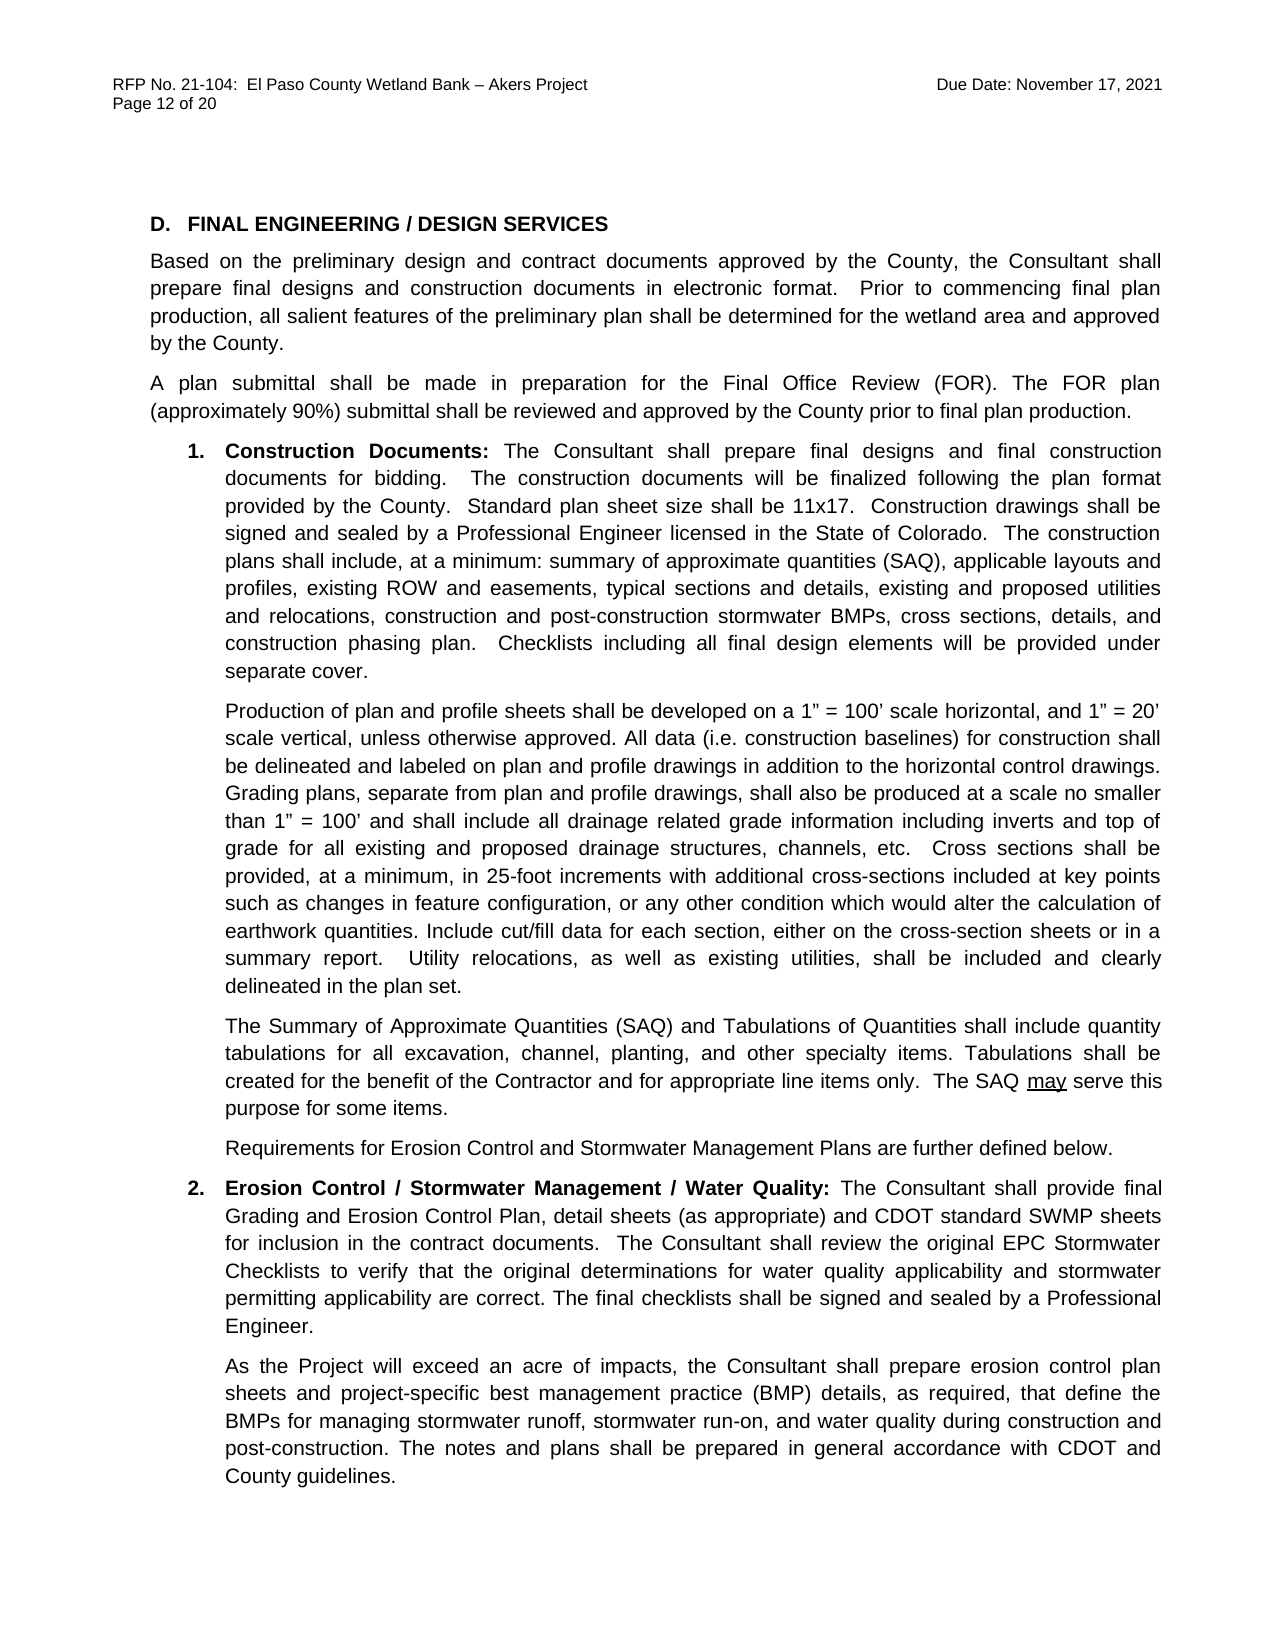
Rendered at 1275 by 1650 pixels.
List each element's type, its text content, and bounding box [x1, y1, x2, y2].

list Erosion Control / Stormwater Management / Water Quality: The Consultant shall provide final Grading and Erosion Control Plan, detail sheets (as appropriate) and CDOT standard SWMP sheets for inclusion in the contract documents. The Consultant shall review the original EPC Stormwater Checklists to verify that the original determinations for water quality applicability and stormwater permitting applicability are correct. The final checklists shall be signed and sealed by a Professional Engineer. [187, 1176, 1162, 1337]
list Construction Documents: The Consultant shall prepare final designs and final construction documents for bidding. The construction documents will be finalized following the plan format provided by the County. Standard plan sheet size shall be 11x17. Construction drawings shall be signed and sealed by a Professional Engineer licensed in the State of Colorado. The construction plans shall include, at a minimum: summary of approximate quantities (SAQ), applicable layouts and profiles, existing ROW and easements, typical sections and details, existing and proposed utilities and relocations, construction and post-construction stormwater BMPs, cross sections, details, and construction phasing plan. Checklists including all final design elements will be provided under separate cover. [187, 438, 1162, 682]
text As the Project will exceed an acre of impacts, the Consultant shall prepare erosion control plan sheets and project-specific best management practice (BMP) details, as required, that define the BMPs for managing stormwater runoff, stormwater run-on, and water quality during construction and post-construction. The notes and plans shall be prepared in general accordance with CDOT and County guidelines. [225, 1353, 1162, 1487]
text A plan submittal shall be made in preparation for the Final Office Review (FOR). The FOR plan (approximately 90%) submittal shall be reviewed and approved by the County prior to final plan production. [150, 371, 1162, 422]
text Production of plan and profile sheets shall be developed on a 1” = 100’ scale horizontal, and 1” = 20’ scale vertical, unless otherwise approved. All data (i.e. construction baselines) for construction shall be delineated and labeled on plan and profile drawings in addition to the horizontal control drawings. Grading plans, separate from plan and profile drawings, shall also be produced at a scale no smaller than 1” = 100’ and shall include all drainage related grade information including inverts and top of grade for all existing and proposed drainage structures, channels, etc. Cross sections shall be provided, at a minimum, in 25-foot increments with additional cross-sections included at key points such as changes in feature configuration, or any other condition which would alter the calculation of earthwork quantities. Include cut/fill data for each section, either on the cross-section sheets or in a summary report. Utility relocations, as well as existing utilities, shall be included and clearly delineated in the plan set. [225, 698, 1162, 997]
text Requirements for Erosion Control and Stormwater Management Plans are further defined below. [225, 1136, 1162, 1160]
list FINAL ENGINEERING / DESIGN SERVICES [150, 212, 1162, 236]
text Based on the preliminary design and contract documents approved by the County, the Consultant shall prepare final designs and construction documents in electronic format. Prior to commencing final plan production, all salient features of the preliminary plan shall be determined for the wetland area and approved by the County. [150, 248, 1162, 355]
text The Summary of Approximate Quantities (SAQ) and Tabulations of Quantities shall include quantity tabulations for all excavation, channel, planting, and other specialty items. Tabulations shall be created for the benefit of the Contractor and for appropriate line items only. The SAQ may serve this purpose for some items. [225, 1013, 1162, 1120]
